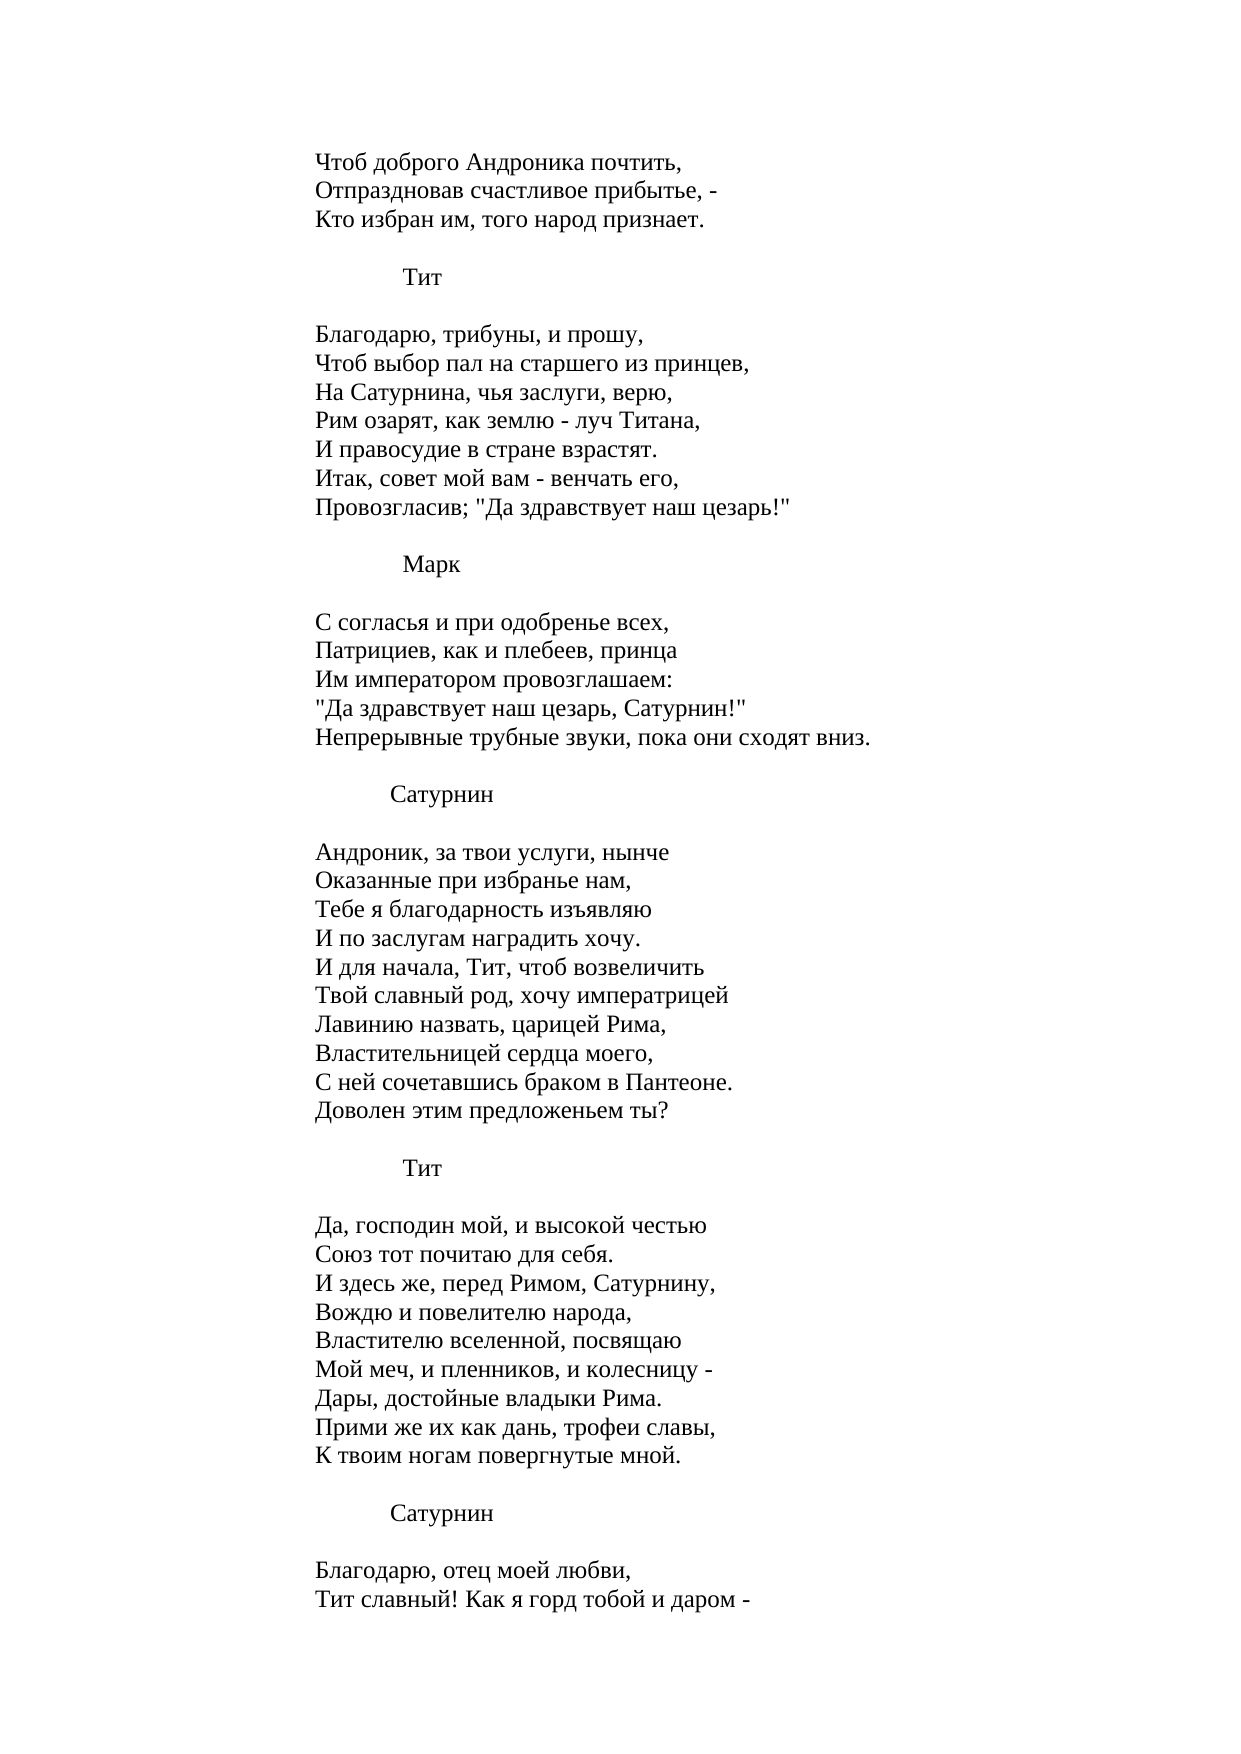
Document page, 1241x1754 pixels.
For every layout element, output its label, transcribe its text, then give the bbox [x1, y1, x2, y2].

text Доволен этим предложеньем ты? [177, 1096, 1152, 1124]
text Да, господин мой, и высокой честью [177, 1211, 1152, 1239]
text Итак, совет мой вам - венчать его, [177, 463, 1152, 492]
text К твоим ногам повергнутые мной. [177, 1441, 1152, 1469]
text Рим озарят, как землю - луч Титана, [177, 406, 1152, 434]
text Им императором провозглашаем: [177, 664, 1152, 693]
text Чтоб выбор пал на старшего из принцев, [177, 348, 1152, 377]
text Тебе я благодарность изъявляю [177, 894, 1152, 923]
text На Сатурнина, чья заслуги, верю, [177, 377, 1152, 406]
text Властительницей сердца моего, [177, 1038, 1152, 1067]
text Властителю вселенной, посвящаю [177, 1326, 1152, 1354]
text И по заслугам наградить хочу. [177, 923, 1152, 952]
text Мой меч, и пленников, и колесницу - [177, 1354, 1152, 1383]
text Непрерывные трубные звуки, пока они сходят вниз. [177, 722, 1152, 751]
text Марк [177, 549, 1152, 578]
text Благодарю, отец моей любви, [177, 1556, 1152, 1584]
text "Да здравствует наш цезарь, Сатурнин!" [177, 693, 1152, 722]
text Дары, достойные владыки Рима. [177, 1383, 1152, 1412]
text Тит славный! Как я горд тобой и даром - [177, 1584, 1152, 1613]
text С ней сочетавшись браком в Пантеоне. [177, 1067, 1152, 1096]
text Оказанные при избранье нам, [177, 866, 1152, 894]
text Благодарю, трибуны, и прошу, [177, 319, 1152, 348]
text Кто избран им, того народ признает. [177, 204, 1152, 233]
text И для начала, Тит, чтоб возвеличить [177, 952, 1152, 981]
text Патрициев, как и плебеев, принца [177, 636, 1152, 664]
text Андроник, за твои услуги, нынче [177, 837, 1152, 866]
text Отпраздновав счастливое прибытье, - [177, 176, 1152, 204]
text Чтоб доброго Андроника почтить, [177, 147, 1152, 176]
text Твой славный род, хочу императрицей [177, 981, 1152, 1009]
text Тит [177, 1153, 1152, 1182]
text И здесь же, перед Римом, Сатурнину, [177, 1268, 1152, 1297]
text Тит [177, 262, 1152, 291]
text Лавинию назвать, царицей Рима, [177, 1009, 1152, 1038]
text Сатурнин [177, 1498, 1152, 1527]
text Союз тот почитаю для себя. [177, 1239, 1152, 1268]
text Вождю и повелителю народа, [177, 1297, 1152, 1326]
text Провозгласив; "Да здравствует наш цезарь!" [177, 492, 1152, 521]
text Сатурнин [177, 779, 1152, 808]
text И правосудие в стране взрастят. [177, 434, 1152, 463]
text С согласья и при одобренье всех, [177, 607, 1152, 636]
text Прими же их как дань, трофеи славы, [177, 1412, 1152, 1441]
